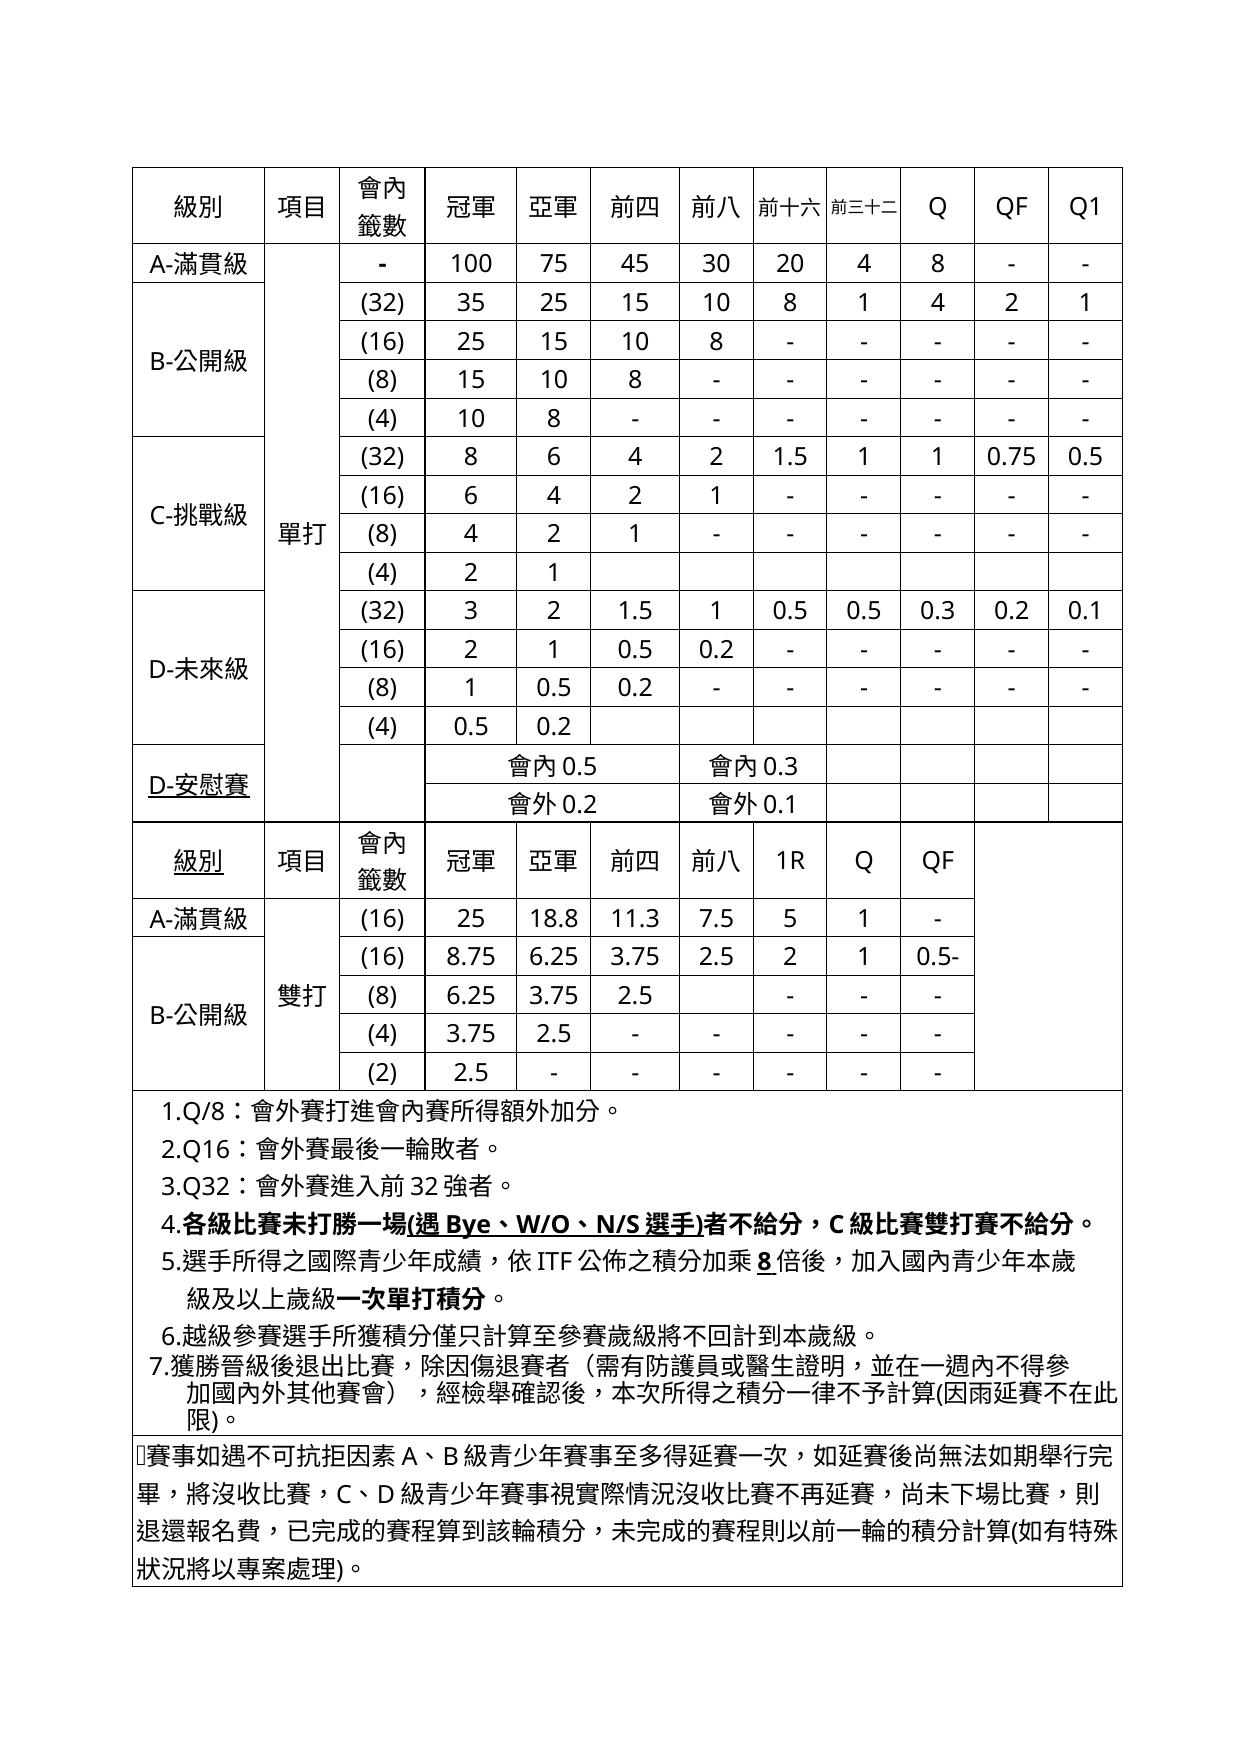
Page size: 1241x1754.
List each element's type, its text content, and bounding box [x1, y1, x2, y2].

table_cell [975, 823, 1122, 1090]
table_cell 1 [827, 937, 900, 974]
table_cell 8 [754, 283, 826, 320]
table_cell 25 [426, 899, 516, 936]
table_cell 0.5- [901, 937, 974, 974]
table_cell - [1049, 244, 1122, 282]
table_cell 1 [901, 437, 974, 474]
table_cell 1 [591, 514, 679, 552]
table_cell 4 [591, 437, 679, 474]
table_cell 20 [754, 244, 826, 282]
table_cell 15 [591, 283, 679, 320]
table_cell 7.5 [680, 899, 753, 936]
table_cell (8) [340, 668, 424, 706]
table_cell 0.2 [591, 668, 679, 706]
table_cell C-挑戰級 [133, 437, 264, 590]
table_cell - [591, 1014, 679, 1052]
table_cell 項目 [265, 823, 339, 897]
table_cell 100 [426, 244, 516, 282]
table_cell QF [901, 823, 974, 897]
table_cell 1 [517, 553, 590, 590]
table_cell D-安慰賽 [133, 745, 264, 821]
table_cell - [1049, 399, 1122, 436]
table_cell (8) [340, 514, 424, 552]
table_cell 3.75 [426, 1014, 516, 1052]
table_cell - [827, 1053, 900, 1090]
table_cell (16) [340, 630, 424, 667]
table_cell D-未來級 [133, 591, 264, 744]
table_cell - [680, 1014, 753, 1052]
table_cell - [901, 1014, 974, 1052]
table_cell - [680, 1053, 753, 1090]
table_cell 2 [517, 591, 590, 629]
table_cell - [827, 399, 900, 436]
table_cell - [680, 668, 753, 706]
table_cell 10 [591, 321, 679, 359]
table_cell 單打 [265, 244, 339, 821]
table_cell 2 [754, 937, 826, 974]
table_cell [680, 707, 753, 744]
table_cell 0.5 [754, 591, 826, 629]
table_header 項目 [265, 168, 339, 243]
table_cell - [680, 514, 753, 552]
table_cell 0.3 [901, 591, 974, 629]
table_cell 2 [680, 437, 753, 474]
table_cell A-滿貫級 [133, 899, 264, 936]
table_cell - [901, 514, 974, 552]
table_cell - [517, 1053, 590, 1090]
table_cell 30 [680, 244, 753, 282]
table_cell 1 [680, 476, 753, 513]
table_cell - [340, 244, 424, 282]
table_cell 2.5 [517, 1014, 590, 1052]
table_cell Q [827, 823, 900, 897]
table_header 前三十二 [827, 168, 900, 243]
table_cell - [901, 360, 974, 397]
table_cell 會內 籤數 [340, 823, 424, 897]
table_cell 6 [517, 437, 590, 474]
table_cell 3.75 [591, 937, 679, 974]
table_cell - [1049, 321, 1122, 359]
table_cell [827, 745, 900, 783]
table_cell 0.5 [1049, 437, 1122, 474]
table_cell 1 [426, 668, 516, 706]
table_cell - [680, 399, 753, 436]
table_cell 會外0.2 [426, 784, 679, 821]
table_cell (16) [340, 321, 424, 359]
table_cell 11.3 [591, 899, 679, 936]
table_cell 4 [901, 283, 974, 320]
table_cell - [975, 668, 1048, 706]
table_cell 0.5 [517, 668, 590, 706]
table_cell 2.5 [680, 937, 753, 974]
table_cell [1049, 745, 1122, 783]
table_cell (16) [340, 937, 424, 974]
table_cell [975, 553, 1048, 590]
table_cell - [754, 399, 826, 436]
table_cell 冠軍 [426, 823, 516, 897]
table_header QF [975, 168, 1048, 243]
table_cell A-滿貫級 [133, 244, 264, 282]
table_cell [1049, 784, 1122, 821]
table_cell 1 [680, 591, 753, 629]
table_cell 4 [827, 244, 900, 282]
table_cell 10 [426, 399, 516, 436]
table_cell (8) [340, 976, 424, 1013]
table_cell - [901, 476, 974, 513]
table_cell [591, 553, 679, 590]
table_header 亞軍 [517, 168, 590, 243]
table_cell (16) [340, 899, 424, 936]
table_cell 會外0.1 [680, 784, 826, 821]
table_header 前八 [680, 168, 753, 243]
table_cell 會內0.5 [426, 745, 679, 783]
table_cell 1 [1049, 283, 1122, 320]
table_cell 1 [827, 283, 900, 320]
table_cell (4) [340, 1014, 424, 1052]
table_cell 18.8 [517, 899, 590, 936]
table_cell 1.Q/8：會外賽打進會內賽所得額外加分。 2.Q16：會外賽最後一輪敗者。 3.Q32：會外賽進入前32強者。 4.各級比賽未打勝一場(遇Bye、W/O、N/S選手)者不給分，C級比賽雙打賽不給分。 5.選手所得之國際青少年成績，依ITF公佈之積分加乘8倍後，加入國內青少年本歲 級及以上歲級一次單打積分。 6.越級參賽選手所獲積分僅只計算至參賽歲級將不回計到本歲級。 7.獲勝晉級後退出比賽，除因傷退賽者（需有防護員或醫生證明，並在一週內不得參 加國內外其他賽會），經檢舉確認後，本次所得之積分一律不予計算(因雨延賽不在此限)。 [133, 1091, 1122, 1435]
table_cell 10 [517, 360, 590, 397]
table_cell [754, 553, 826, 590]
table_cell - [901, 630, 974, 667]
table_header 級別 [133, 168, 264, 243]
table_cell 25 [517, 283, 590, 320]
table_cell [901, 707, 974, 744]
table_cell - [975, 514, 1048, 552]
table_cell 45 [591, 244, 679, 282]
table_cell - [975, 244, 1048, 282]
table_cell - [901, 976, 974, 1013]
table_cell - [975, 399, 1048, 436]
table_cell (4) [340, 399, 424, 436]
table_cell - [827, 1014, 900, 1052]
table_cell [680, 553, 753, 590]
table_cell [340, 745, 424, 821]
table_cell 級別 [133, 823, 264, 897]
table_cell - [754, 476, 826, 513]
table_cell 雙打 [265, 899, 339, 1090]
table_cell 0.2 [517, 707, 590, 744]
table_cell - [1049, 630, 1122, 667]
table_cell - [754, 976, 826, 1013]
table_cell 0.5 [426, 707, 516, 744]
table_cell - [975, 321, 1048, 359]
table_cell B-公開級 [133, 937, 264, 1090]
table_cell - [827, 976, 900, 1013]
table_cell (32) [340, 437, 424, 474]
table_cell - [827, 514, 900, 552]
table_cell 15 [426, 360, 516, 397]
table_cell - [754, 1053, 826, 1090]
table_cell 1 [827, 437, 900, 474]
table_cell - [754, 514, 826, 552]
table_cell 1R [754, 823, 826, 897]
table_cell (4) [340, 707, 424, 744]
table_cell 1.5 [754, 437, 826, 474]
table_header 前十六 [754, 168, 826, 243]
table_cell - [1049, 514, 1122, 552]
table_cell [1049, 707, 1122, 744]
table_cell - [975, 360, 1048, 397]
table_cell - [901, 399, 974, 436]
table_cell - [901, 321, 974, 359]
table_cell 前八 [680, 823, 753, 897]
table_cell - [827, 630, 900, 667]
table_cell 2 [517, 514, 590, 552]
table_cell [754, 707, 826, 744]
table_header Q1 [1049, 168, 1122, 243]
table_cell [901, 745, 974, 783]
table_cell - [754, 668, 826, 706]
table_cell [827, 707, 900, 744]
table_cell 3 [426, 591, 516, 629]
table_cell - [827, 476, 900, 513]
table_header 會內 籤數 [340, 168, 424, 243]
table_cell 8 [517, 399, 590, 436]
table_cell 3.75 [517, 976, 590, 1013]
table_cell 1 [517, 630, 590, 667]
table_cell - [680, 360, 753, 397]
table_cell 8.75 [426, 937, 516, 974]
table_cell - [901, 899, 974, 936]
table_cell 8 [591, 360, 679, 397]
table_cell - [901, 1053, 974, 1090]
table_cell B-公開級 [133, 283, 264, 436]
table_cell 2 [591, 476, 679, 513]
table_cell 4 [517, 476, 590, 513]
table_cell - [591, 1053, 679, 1090]
table_cell 6 [426, 476, 516, 513]
table_cell 2 [426, 630, 516, 667]
table_cell - [827, 668, 900, 706]
table_cell [901, 784, 974, 821]
table_cell [975, 707, 1048, 744]
table_header Q [901, 168, 974, 243]
table_cell 0.2 [680, 630, 753, 667]
table_cell 0.5 [591, 630, 679, 667]
table_cell 0.2 [975, 591, 1048, 629]
table_cell - [754, 360, 826, 397]
table_cell - [754, 630, 826, 667]
table_header 冠軍 [426, 168, 516, 243]
table_cell [901, 553, 974, 590]
table_cell - [754, 1014, 826, 1052]
table_cell 0.5 [827, 591, 900, 629]
table_cell 25 [426, 321, 516, 359]
table_cell [591, 707, 679, 744]
table_cell 6.25 [517, 937, 590, 974]
table_cell - [901, 668, 974, 706]
table_cell 1.5 [591, 591, 679, 629]
table_cell [827, 553, 900, 590]
table_cell 15 [517, 321, 590, 359]
table_cell [680, 976, 753, 1013]
table_cell 會內0.3 [680, 745, 826, 783]
table_cell - [975, 476, 1048, 513]
table_cell - [1049, 476, 1122, 513]
table_cell 賽事如遇不可抗拒因素A、B級青少年賽事至多得延賽一次，如延賽後尚無法如期舉行完畢，將沒收比賽，C、D級青少年賽事視實際情況沒收比賽不再延賽，尚未下場比賽，則退還報名費，已完成的賽程算到該輪積分，未完成的賽程則以前一輪的積分計算(如有特殊狀況將以專案處理)。 [133, 1436, 1122, 1586]
table_cell 2.5 [426, 1053, 516, 1090]
table_cell (8) [340, 360, 424, 397]
table_cell - [754, 321, 826, 359]
table_cell [975, 784, 1048, 821]
table_cell 75 [517, 244, 590, 282]
table_cell 0.1 [1049, 591, 1122, 629]
table_cell 8 [680, 321, 753, 359]
table_cell 5 [754, 899, 826, 936]
table_cell [827, 784, 900, 821]
table_cell (2) [340, 1053, 424, 1090]
table_cell - [1049, 360, 1122, 397]
table_cell 2 [975, 283, 1048, 320]
table_cell 2.5 [591, 976, 679, 1013]
table_cell 8 [426, 437, 516, 474]
table_cell 4 [426, 514, 516, 552]
table_cell - [827, 360, 900, 397]
table_cell - [1049, 668, 1122, 706]
table_cell [1049, 553, 1122, 590]
table_cell [975, 745, 1048, 783]
table_cell 6.25 [426, 976, 516, 1013]
table_cell 2 [426, 553, 516, 590]
table_cell 0.75 [975, 437, 1048, 474]
table_cell 亞軍 [517, 823, 590, 897]
table_cell (16) [340, 476, 424, 513]
table_cell 35 [426, 283, 516, 320]
table_cell 8 [901, 244, 974, 282]
table_cell - [975, 630, 1048, 667]
table_cell 10 [680, 283, 753, 320]
table_cell (32) [340, 591, 424, 629]
table_header 前四 [591, 168, 679, 243]
table_cell - [827, 321, 900, 359]
table_cell (32) [340, 283, 424, 320]
table_cell (4) [340, 553, 424, 590]
table_cell 前四 [591, 823, 679, 897]
table_cell - [591, 399, 679, 436]
table_cell 1 [827, 899, 900, 936]
